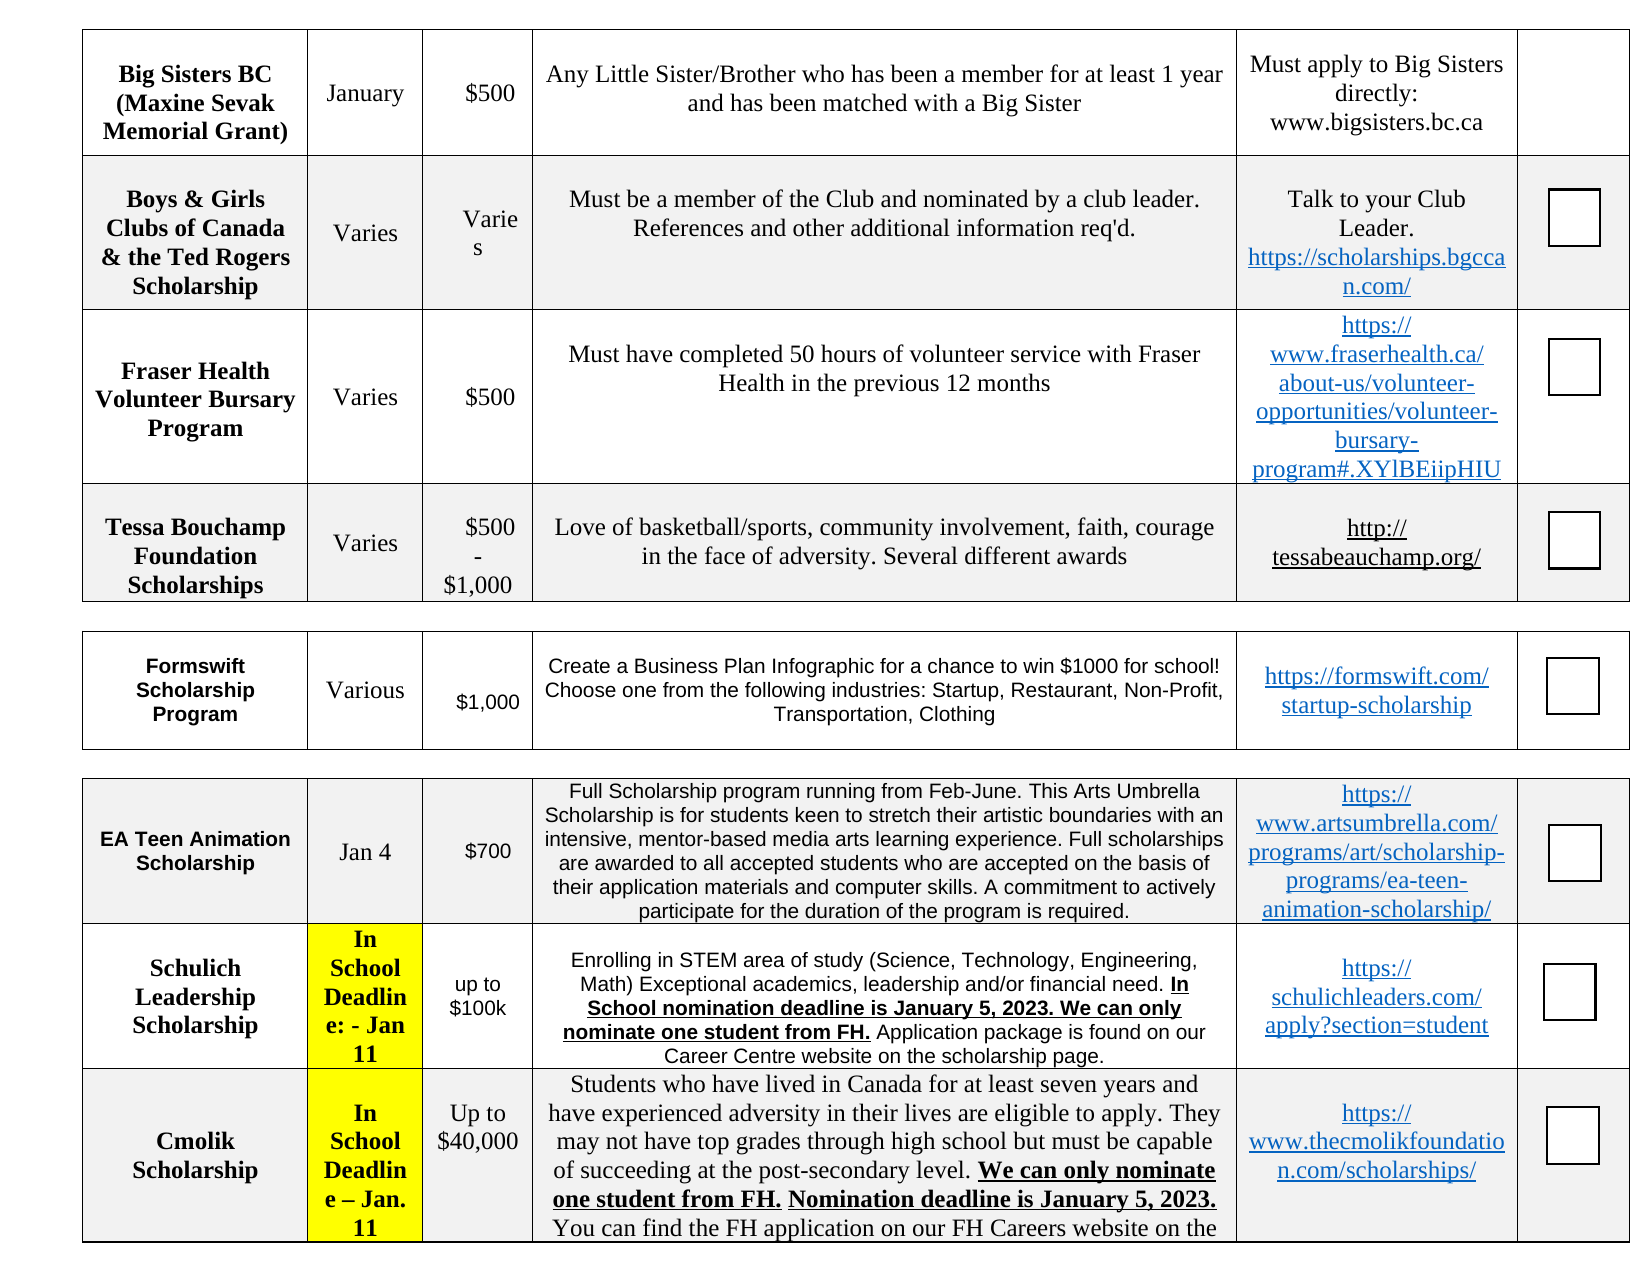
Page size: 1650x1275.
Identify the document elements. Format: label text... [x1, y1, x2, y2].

table_header [1518, 779, 1629, 923]
table_cell Tessa Bouchamp Foundation Scholarships [83, 484, 307, 601]
table_cell $500 [423, 310, 532, 483]
table_header $700 [423, 779, 532, 923]
table_header Full Scholarship program running from Feb-June. This Arts Umbrella Scholarship is for students keen to stretch their artistic boundaries with an intensive, mentor-based media arts learning experience. Full scholarships are awarded to all accepted students who are accepted on the basis of their application materials and computer skills. A commitment to actively participate for the duration of the program is required. [533, 779, 1236, 923]
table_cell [1237, 1069, 1517, 1241]
table_cell Varies [308, 156, 422, 309]
table_header Create a Business Plan Infographic for a chance to win $1000 for school! Choose one from the following industries: Startup, Restaurant, Non-Profit, Transportation, Clothing [533, 632, 1236, 748]
table_cell Up to $40,000 [423, 1069, 532, 1241]
table_cell Varies [423, 156, 532, 309]
table_cell $500 [423, 30, 532, 155]
table_cell January [308, 30, 422, 155]
table_header https://www.artsumbrella.com/programs/art/scholarship-programs/ea-teen-animation-scholarship/ [1237, 779, 1517, 923]
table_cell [533, 1069, 1236, 1241]
table_header Jan 4 [308, 779, 422, 923]
table_cell Varies [308, 310, 422, 483]
table_cell Must apply to Big Sisters directly: www.bigsisters.bc.ca [1237, 30, 1517, 155]
table_cell http://tessabeauchamp.org/ [1237, 484, 1517, 601]
table_cell Love of basketball/sports, community involvement, faith, courage in the face of adversity. Several different awards [533, 484, 1236, 601]
table_cell [1518, 30, 1629, 155]
table_header https://formswift.com/startup-scholarship [1237, 632, 1517, 748]
table_header Various [308, 632, 422, 748]
table_cell [1518, 484, 1629, 601]
table_cell Any Little Sister/Brother who has been a member for at least 1 year and has been matched with a Big Sister [533, 30, 1236, 155]
table_cell up to $100k [423, 924, 532, 1068]
table_cell Varies [308, 484, 422, 601]
table_cell Must have completed 50 hours of volunteer service with Fraser Health in the previous 12 months [533, 310, 1236, 483]
table_cell https://www.fraserhealth.ca/about-us/volunteer-opportunities/volunteer-bursary-program#.XYlBEiipHIU [1237, 310, 1517, 483]
table_cell Cmolik Scholarship [83, 1069, 307, 1241]
table_cell Schulich Leadership Scholarship [83, 924, 307, 1068]
table_cell https://schulichleaders.com/apply?section=student [1237, 924, 1517, 1068]
table_header EA Teen Animation Scholarship [83, 779, 307, 923]
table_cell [308, 1069, 422, 1241]
table_cell Boys & Girls Clubs of Canada & the Ted Rogers Scholarship [83, 156, 307, 309]
table_cell $500 - $1,000 [423, 484, 532, 601]
table_cell In School Deadline: - Jan 11 [308, 924, 422, 1068]
table_cell [1518, 924, 1629, 1068]
table_header [1518, 632, 1629, 748]
table_cell [1518, 310, 1629, 483]
table_header Formswift Scholarship Program [83, 632, 307, 748]
table_cell Enrolling in STEM area of study (Science, Technology, Engineering, Math) Exceptional academics, leadership and/or financial need. In School nomination deadline is January 5, 2023. We can only nominate one student from FH. Application package is found on our Career Centre website on the scholarship page. [533, 924, 1236, 1068]
table_cell [1518, 156, 1629, 309]
table_cell [1518, 1069, 1629, 1241]
table_header $1,000 [423, 632, 532, 748]
table_cell Must be a member of the Club and nominated by a club leader. References and other additional information req'd. [533, 156, 1236, 309]
table_cell Talk to your Club Leader. https://scholarships.bgccan.com/ [1237, 156, 1517, 309]
table_cell Big Sisters BC (Maxine Sevak Memorial Grant) [83, 30, 307, 155]
table_cell Fraser Health Volunteer Bursary Program [83, 310, 307, 483]
